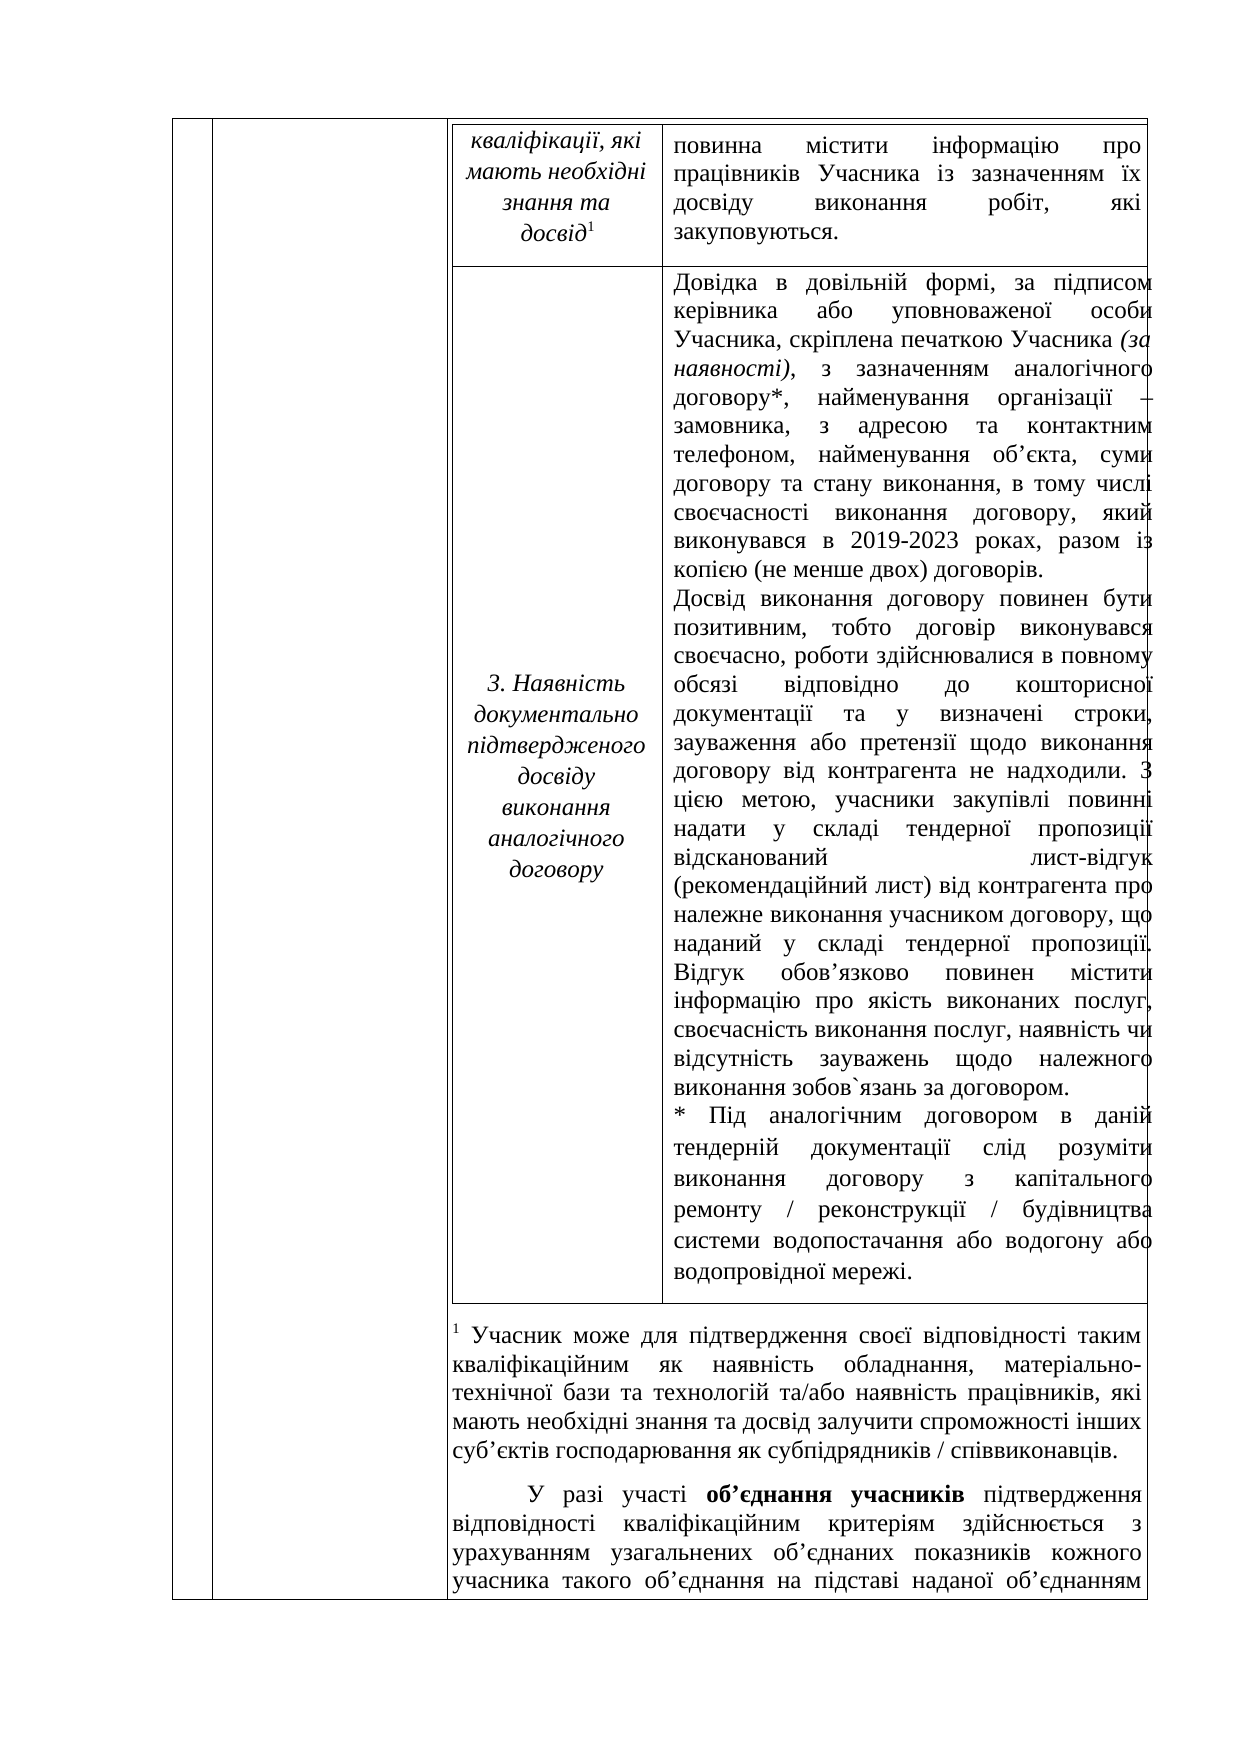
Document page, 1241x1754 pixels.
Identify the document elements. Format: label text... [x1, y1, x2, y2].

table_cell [213, 119, 447, 1599]
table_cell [448, 119, 1147, 1599]
table_cell 5 [173, 119, 212, 1599]
